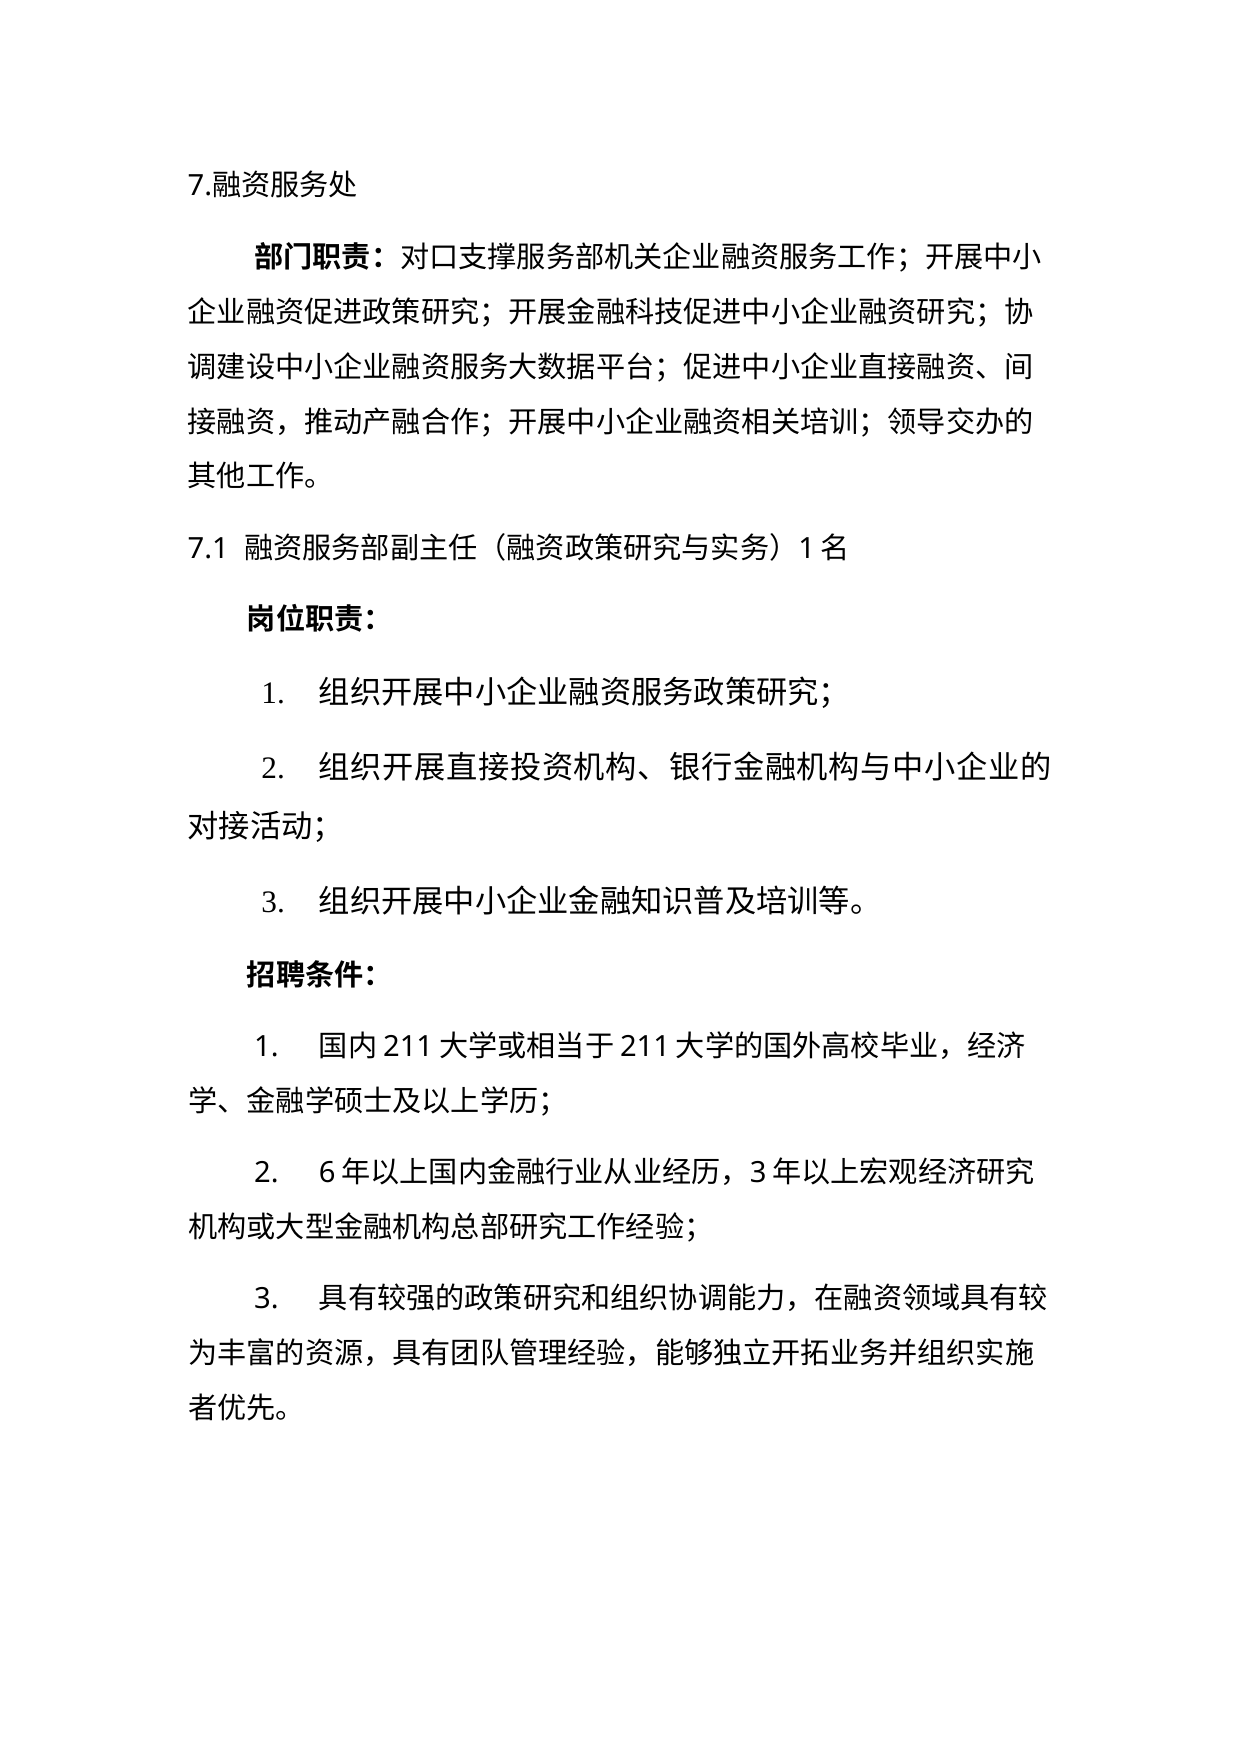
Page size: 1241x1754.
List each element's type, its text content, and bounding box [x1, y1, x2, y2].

subtitle 岗位职责： [247, 596, 1053, 638]
list 6年以上国内金融行业从业经历，3年以上宏观经济研究机构或大型金融机构总部研究工作经验； [188, 1148, 1053, 1246]
list 组织开展中小企业融资服务政策研究； [187, 667, 1053, 712]
subtitle 招聘条件： [247, 951, 1053, 993]
subtitle 7.1 融资服务部副主任（融资政策研究与实务）1名 [187, 524, 1053, 567]
subtitle 7.融资服务处 [187, 162, 1053, 204]
list 组织开展直接投资机构、银行金融机构与中小企业的对接活动； [187, 742, 1053, 846]
text 部门职责：对口支撑服务部机关企业融资服务工作；开展中小企业融资促进政策研究；开展金融科技促进中小企业融资研究；协调建设中小企业融资服务大数据平台；促进中小企业直接融资、间接融资，推动产融合作；开展中小企业融资相关培训；领导交办的其他工作。 [187, 233, 1053, 495]
list 国内211大学或相当于211大学的国外高校毕业，经济学、金融学硕士及以上学历； [188, 1022, 1053, 1119]
list 组织开展中小企业金融知识普及培训等。 [187, 876, 1053, 921]
list 具有较强的政策研究和组织协调能力，在融资领域具有较为丰富的资源，具有团队管理经验，能够独立开拓业务并组织实施者优先。 [188, 1275, 1053, 1427]
